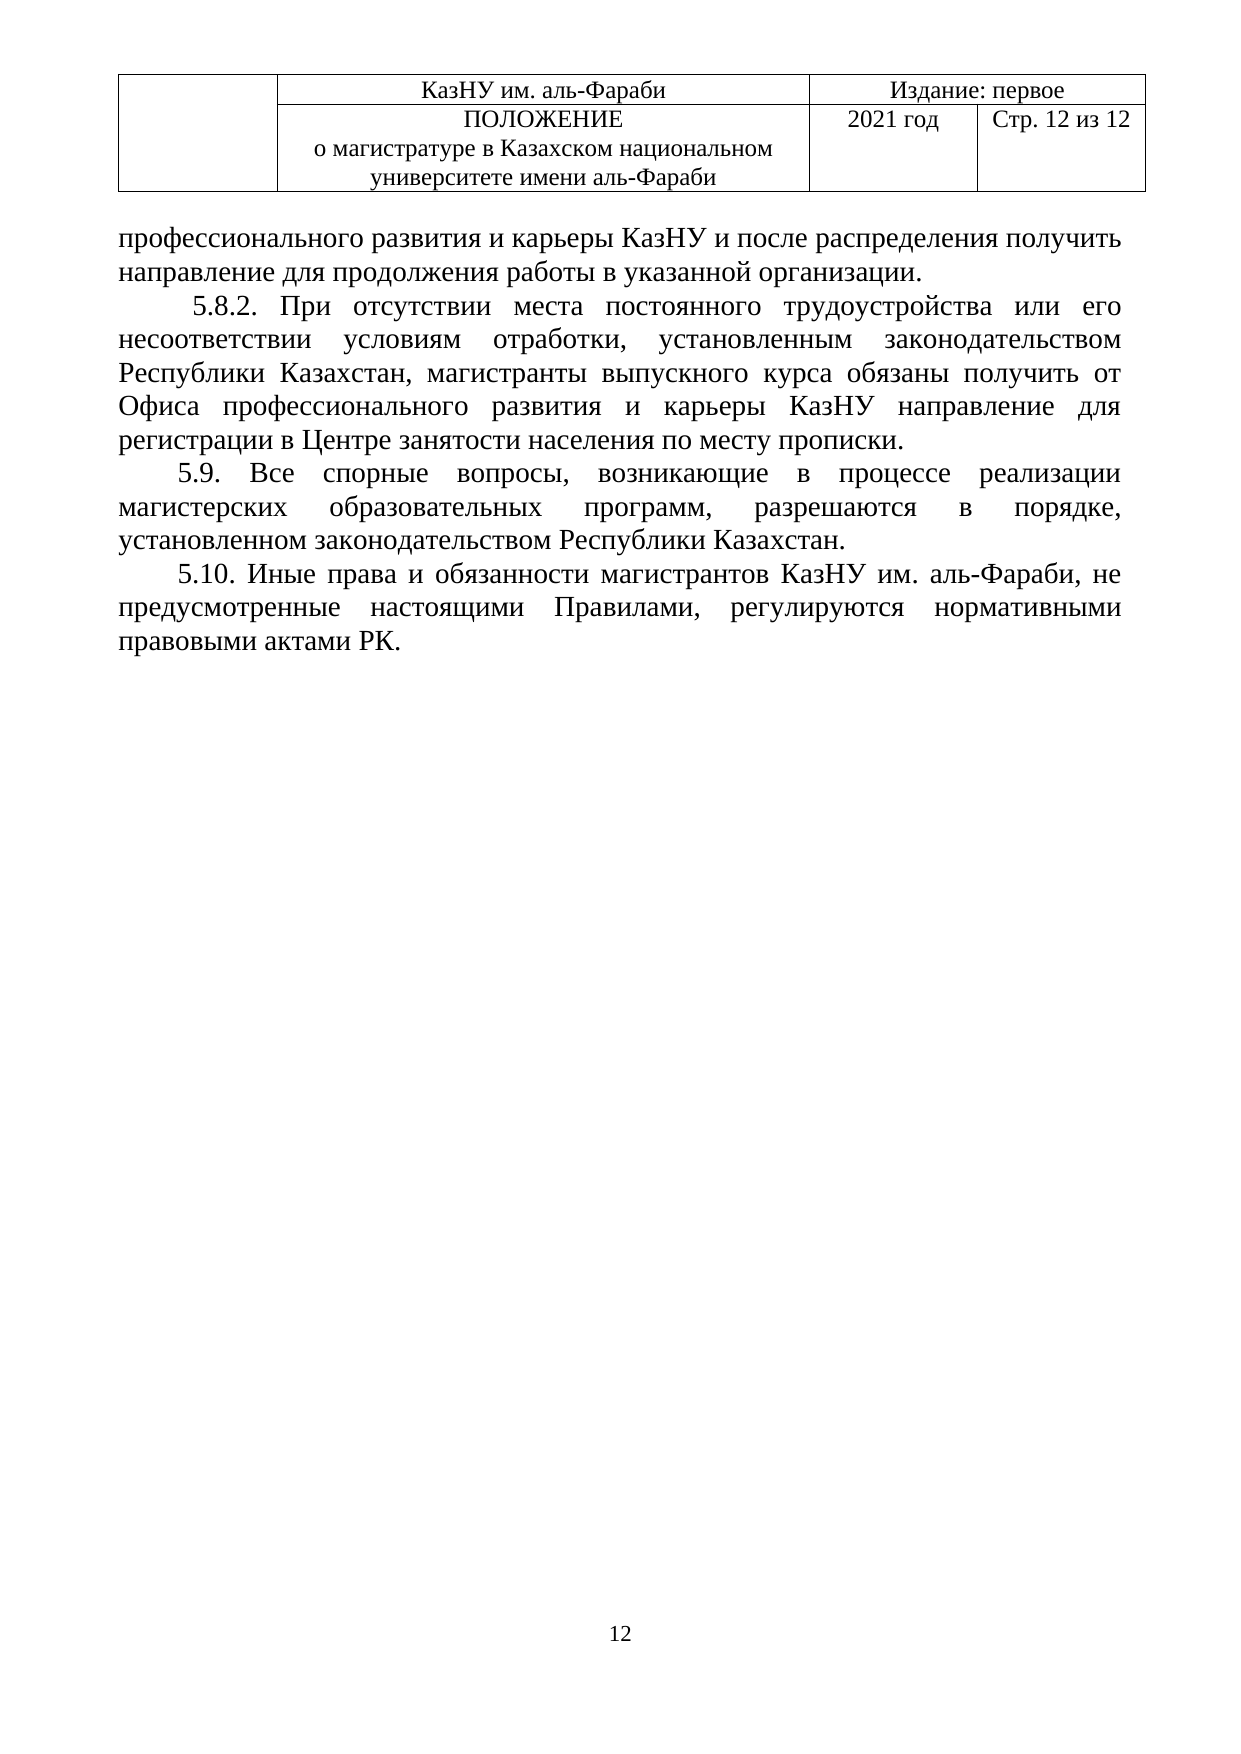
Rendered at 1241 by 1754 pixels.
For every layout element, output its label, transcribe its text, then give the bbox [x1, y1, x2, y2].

text 5.9. Все спорные вопросы, возникающие в процессе реализации магистерских образовательных программ, разрешаются в порядке, установленном законодательством Республики Казахстан. [118, 455, 1122, 556]
text 5.10. Иные права и обязанности магистрантов КазНУ им. аль-Фараби, не предусмотренные настоящими Правилами, регулируются нормативными правовыми актами РК. [118, 556, 1122, 657]
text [118, 221, 1122, 288]
text 5.8.2. При отсутствии места постоянного трудоустройства или его несоответствии условиям отработки, установленным законодательством Республики Казахстан, магистранты выпускного курса обязаны получить от Офиса профессионального развития и карьеры КазНУ направление для регистрации в Центре занятости населения по месту прописки. [118, 288, 1122, 455]
